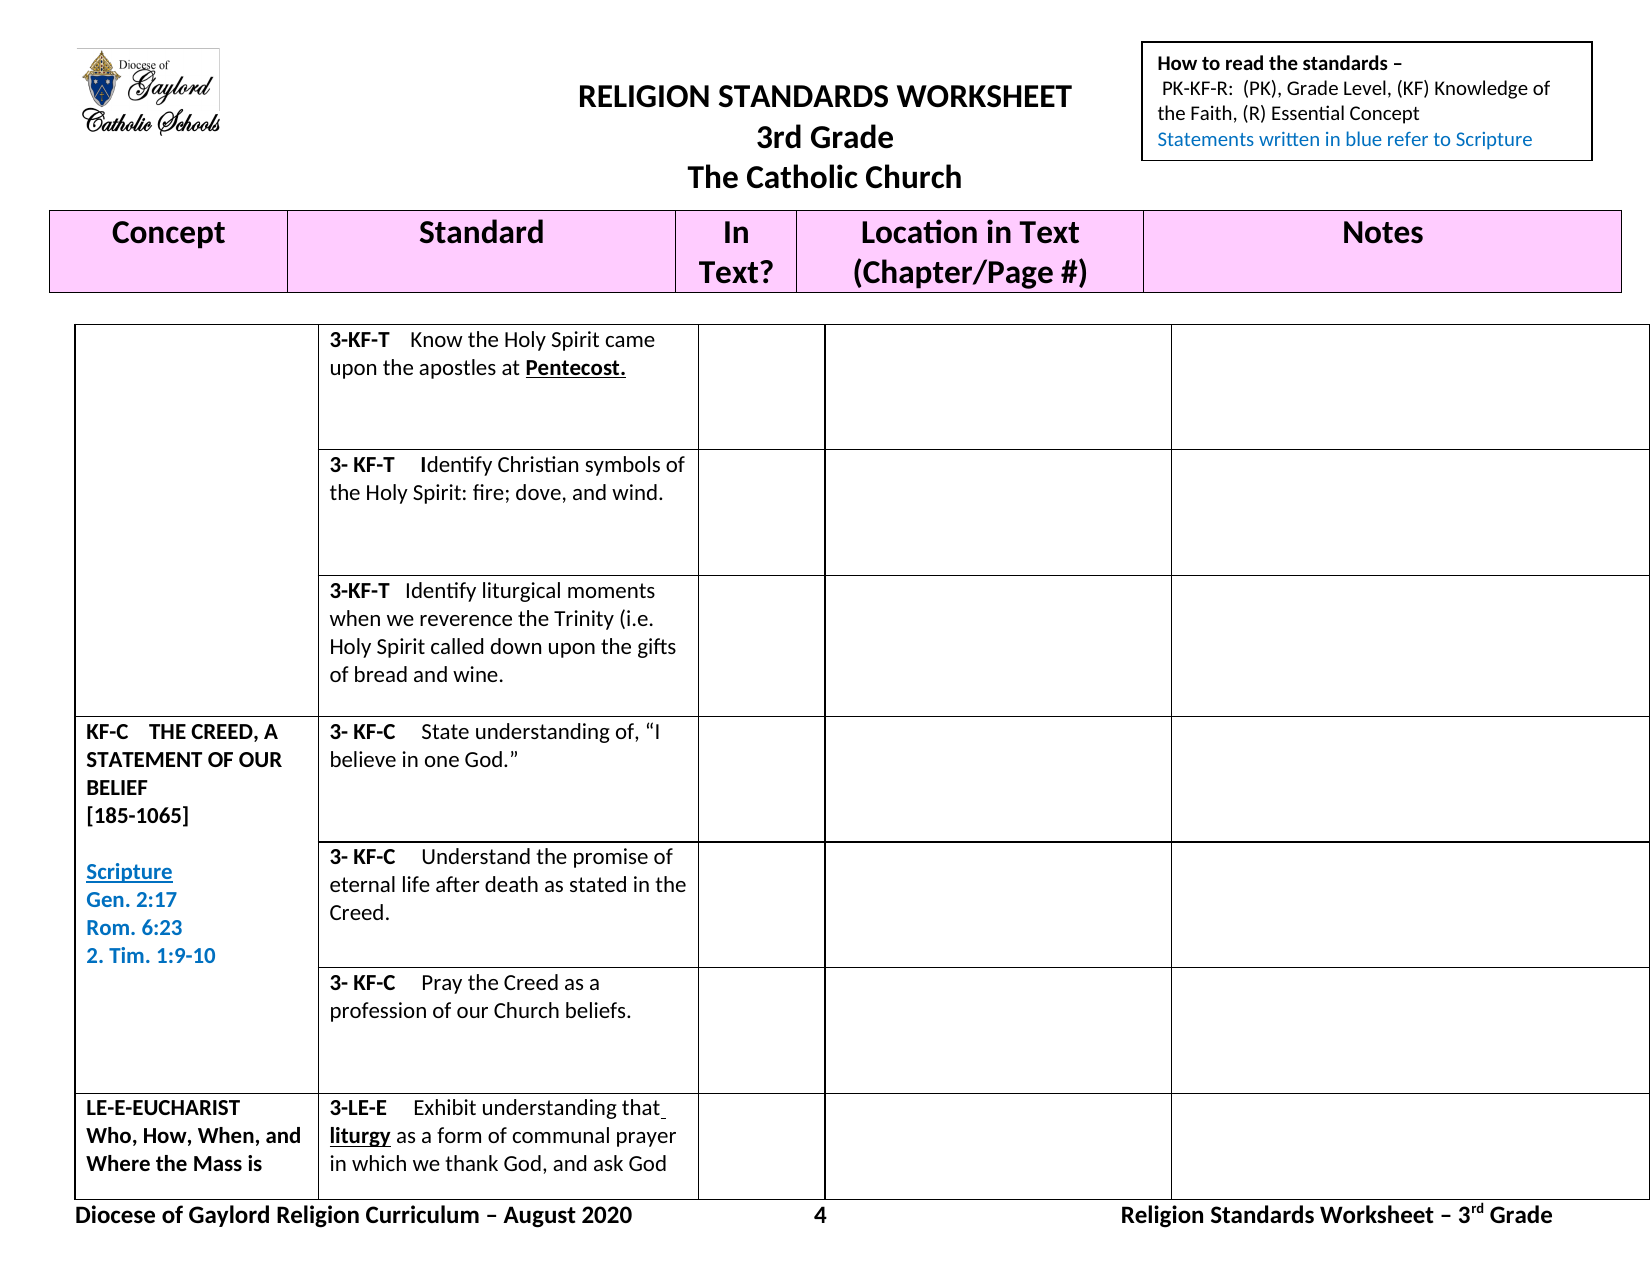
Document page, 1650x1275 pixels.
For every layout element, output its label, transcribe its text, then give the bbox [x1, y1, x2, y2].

table_cell 3-KF-T Know the Holy Spirit came upon the apostles at Pentecost. [319, 325, 698, 449]
table_cell [1172, 576, 1649, 716]
table_cell [699, 576, 824, 716]
table_cell 3- KF-C State understanding of, “I believe in one God.” [319, 717, 698, 841]
table_cell [1172, 1094, 1649, 1198]
table_cell [826, 717, 1171, 841]
table_cell [826, 576, 1171, 716]
table_cell [1172, 450, 1649, 575]
table_cell 3-KF-T Identify liturgical moments when we reverence the Trinity (i.e. Holy Spirit called down upon the gifts of bread and wine. [319, 576, 698, 716]
table_cell [699, 450, 824, 575]
table_cell [1172, 843, 1649, 967]
picture [76, 46, 220, 136]
table_cell [826, 843, 1171, 967]
table_cell [699, 968, 824, 1092]
table_cell [826, 968, 1171, 1092]
table_cell KF-C THE CREED, A STATEMENT OF OUR BELIEF [185-1065] Scripture Gen. 2:17 Rom. 6:23 2. Tim. 1:9-10 [76, 717, 318, 1092]
table_cell 3- KF-C Pray the Creed as a profession of our Church beliefs. [319, 968, 698, 1092]
table_cell 3- KF-T Identify Christian symbols of the Holy Spirit: fire; dove, and wind. [319, 450, 698, 575]
table_cell [826, 1094, 1171, 1198]
table_cell [699, 1094, 824, 1198]
table_cell 3- KF-C Understand the promise of eternal life after death as stated in the Creed. [319, 843, 698, 967]
table_cell [826, 325, 1171, 449]
table_cell [1172, 325, 1649, 449]
table_cell [826, 450, 1171, 575]
table_cell [699, 717, 824, 841]
table_cell [699, 843, 824, 967]
table_cell 3-LE-E Exhibit understanding that liturgy as a form of communal prayer in which we thank God, and ask God for whatever we need. [319, 1094, 698, 1198]
table_cell [699, 325, 824, 449]
table_cell [1172, 717, 1649, 841]
table_cell [1172, 968, 1649, 1092]
